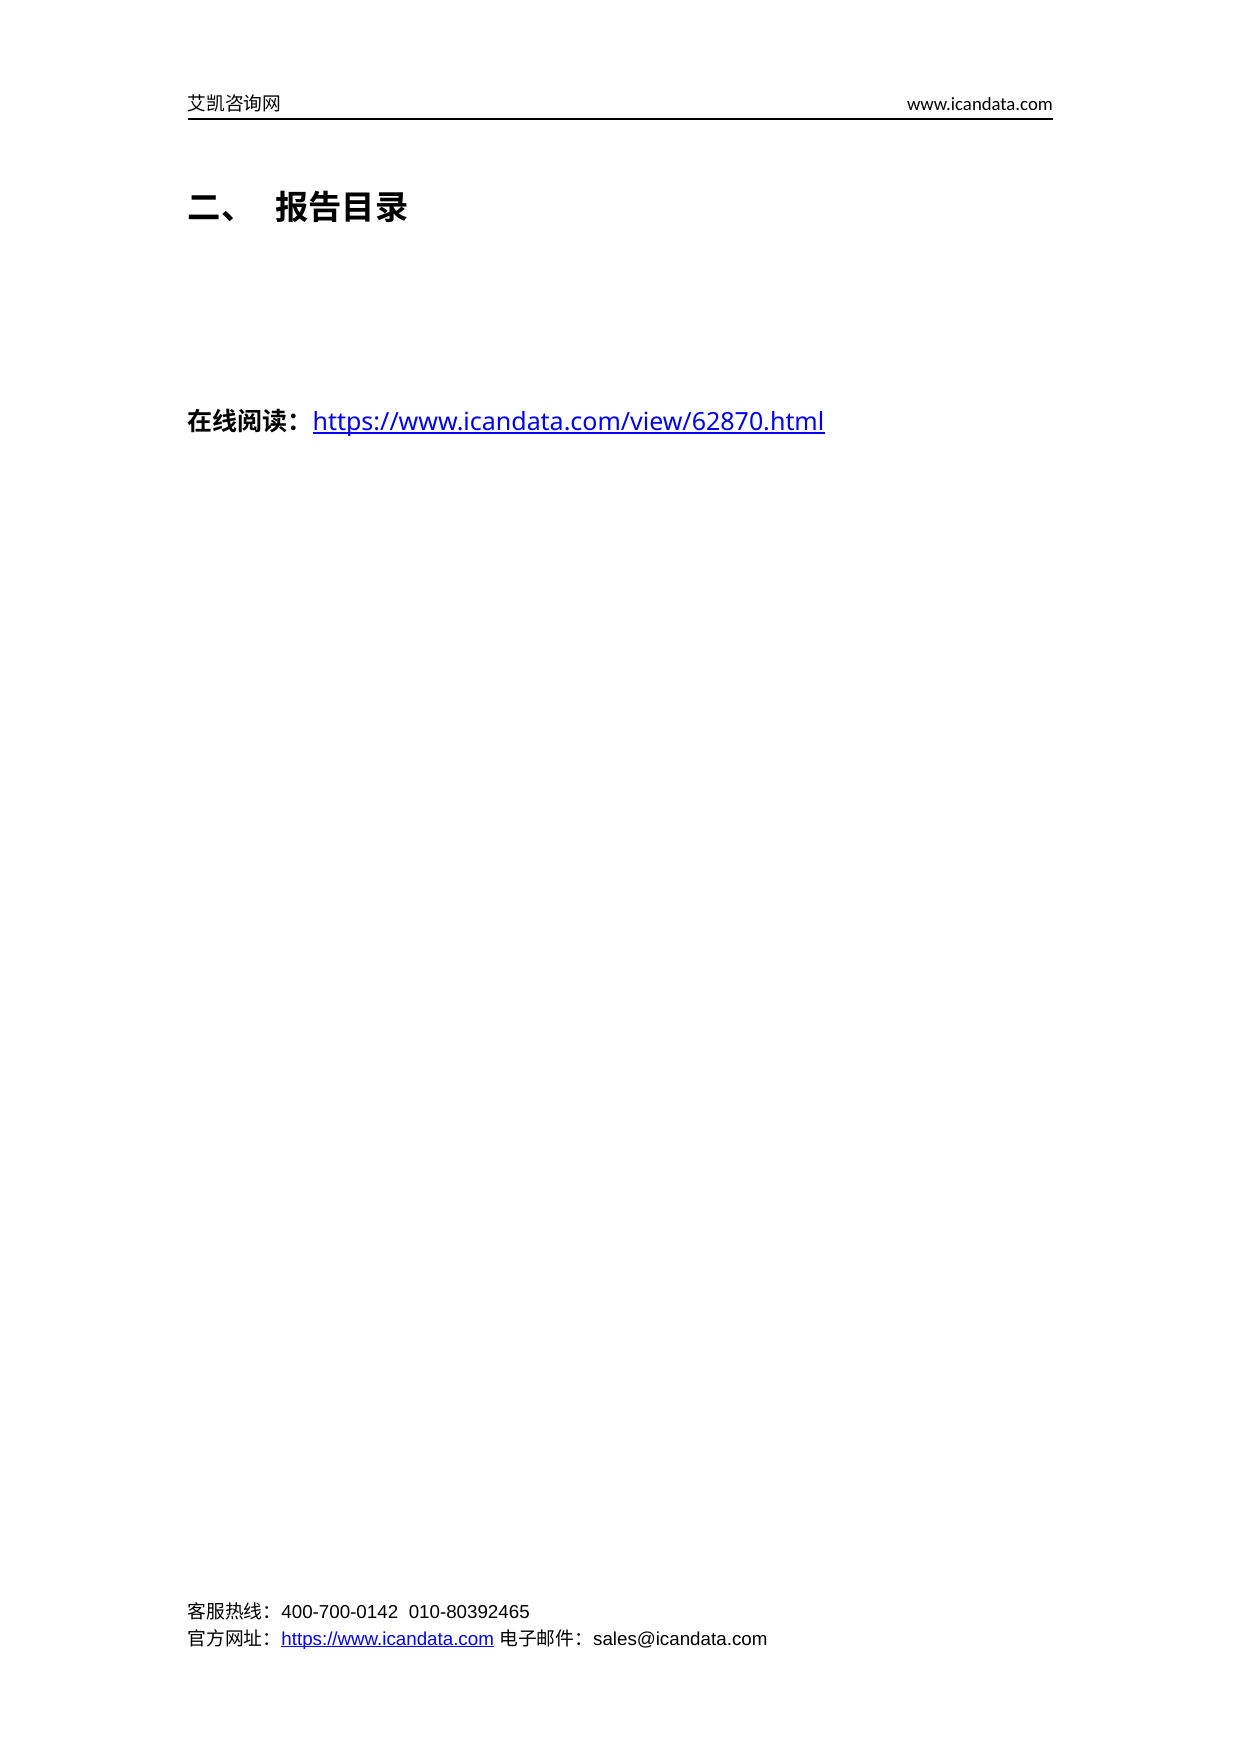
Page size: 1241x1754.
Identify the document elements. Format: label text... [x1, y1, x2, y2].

text 在线阅读：https://www.icandata.com/view/62870.html [187, 387, 1053, 452]
subtitle 报告目录 [187, 172, 1053, 237]
